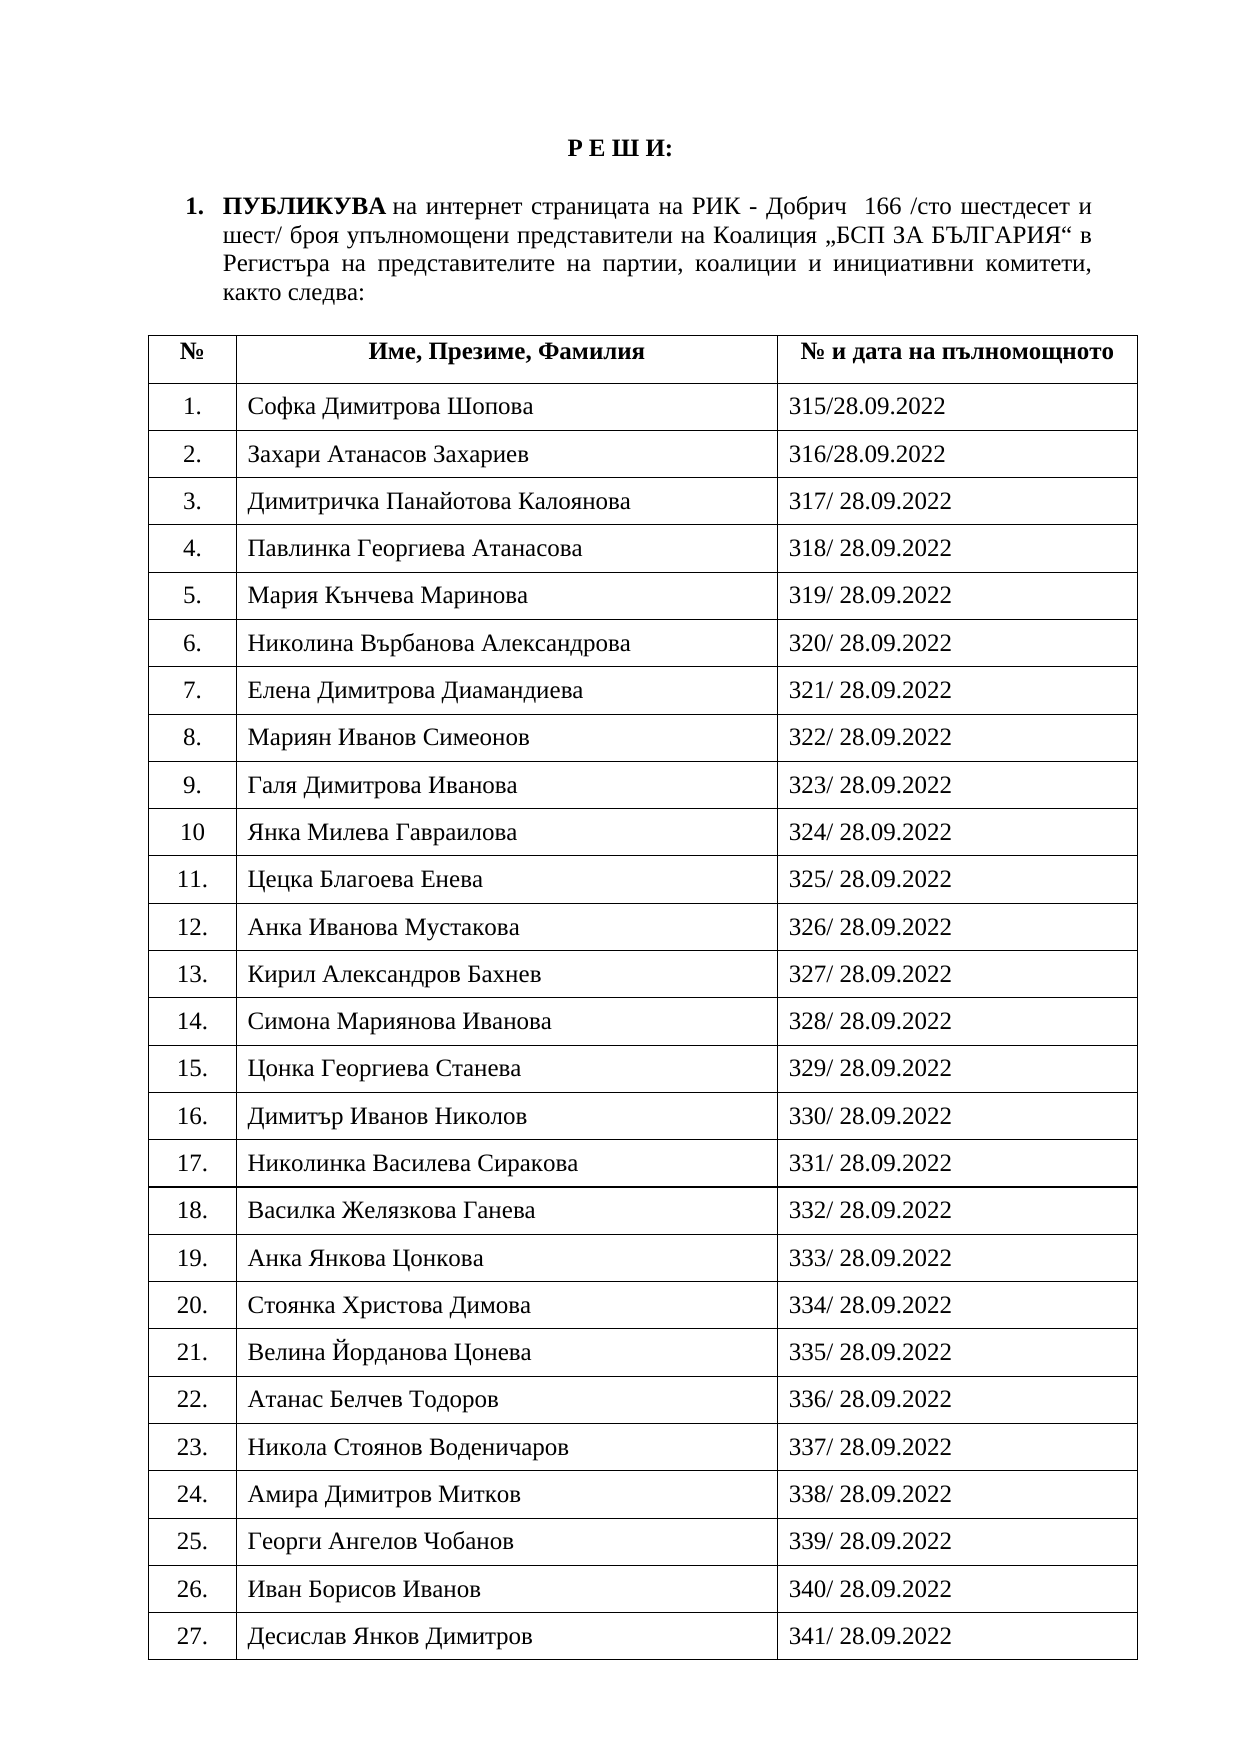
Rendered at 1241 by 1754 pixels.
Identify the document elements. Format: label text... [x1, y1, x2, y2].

table_cell 25. [149, 1519, 236, 1565]
table_cell 5. [149, 573, 236, 619]
table_cell 330/ 28.09.2022 [778, 1093, 1137, 1139]
table_cell 22. [149, 1377, 236, 1423]
table_cell 24. [149, 1471, 236, 1517]
table_cell 324/ 28.09.2022 [778, 809, 1137, 855]
table_cell 340/ 28.09.2022 [778, 1566, 1137, 1612]
table_cell 316/28.09.2022 [778, 431, 1137, 477]
table_cell Георги Ангелов Чобанов [237, 1519, 777, 1565]
table_cell 19. [149, 1235, 236, 1281]
table_cell 319/ 28.09.2022 [778, 573, 1137, 619]
table_cell Димитричка Панайотова Калоянова [237, 478, 777, 524]
table_cell Мария Кънчева Маринова [237, 573, 777, 619]
table_cell 21. [149, 1329, 236, 1376]
table_cell Димитър Иванов Николов [237, 1093, 777, 1139]
table_cell Елена Димитрова Диамандиева [237, 667, 777, 713]
table_cell Велина Йорданова Цонева [237, 1329, 777, 1376]
table_cell Мариян Иванов Симеонов [237, 715, 777, 761]
table_cell 325/ 28.09.2022 [778, 856, 1137, 903]
text Р Е Ш И: [148, 133, 1093, 162]
table_cell 8. [149, 715, 236, 761]
table_cell 317/ 28.09.2022 [778, 478, 1137, 524]
table_cell Павлинка Георгиева Атанасова [237, 525, 777, 572]
table_cell 333/ 28.09.2022 [778, 1235, 1137, 1281]
table_cell Анка Иванова Мустакова [237, 904, 777, 950]
table_cell 10 [149, 809, 236, 855]
table_cell Цецка Благоева Енева [237, 856, 777, 903]
table_cell 339/ 28.09.2022 [778, 1519, 1137, 1565]
table_cell 23. [149, 1424, 236, 1470]
table_cell Иван Борисов Иванов [237, 1566, 777, 1612]
table_cell Анка Янкова Цонкова [237, 1235, 777, 1281]
table_cell 329/ 28.09.2022 [778, 1046, 1137, 1092]
table_cell 322/ 28.09.2022 [778, 715, 1137, 761]
table_cell 27. [149, 1613, 236, 1659]
table_cell 4. [149, 525, 236, 572]
table_cell Кирил Александров Бахнев [237, 951, 777, 997]
table_cell 18. [149, 1188, 236, 1234]
table_cell 16. [149, 1093, 236, 1139]
table_cell 334/ 28.09.2022 [778, 1282, 1137, 1328]
table_header № [149, 336, 236, 382]
table_cell Николинка Василева Сиракова [237, 1140, 777, 1186]
table_cell Николина Върбанова Александрова [237, 620, 777, 666]
table_cell Софка Димитрова Шопова [237, 384, 777, 430]
list ПУБЛИКУВА на интернет страницата на РИК - Добрич 166 /сто шестдесет и шест/ броя упълномощени представители на Коалиция „БСП ЗА БЪЛГАРИЯ“ в Регистъра на представителите на партии, коалиции и инициативни комитети, както следва: [185, 191, 1093, 306]
table_cell 1. [149, 384, 236, 430]
table_cell 17. [149, 1140, 236, 1186]
table_cell Никола Стоянов Воденичаров [237, 1424, 777, 1470]
table_cell Захари Атанасов Захариев [237, 431, 777, 477]
table_cell Василка Желязкова Ганева [237, 1188, 777, 1234]
table_cell 326/ 28.09.2022 [778, 904, 1137, 950]
table_cell 321/ 28.09.2022 [778, 667, 1137, 713]
table_cell 9. [149, 762, 236, 808]
table_cell 336/ 28.09.2022 [778, 1377, 1137, 1423]
table_cell 341/ 28.09.2022 [778, 1613, 1137, 1659]
table_cell 315/28.09.2022 [778, 384, 1137, 430]
table_cell 20. [149, 1282, 236, 1328]
table_cell 331/ 28.09.2022 [778, 1140, 1137, 1186]
table_header № и дата на пълномощното [778, 336, 1137, 382]
table_cell 332/ 28.09.2022 [778, 1188, 1137, 1234]
table_cell Атанас Белчев Тодоров [237, 1377, 777, 1423]
table_cell 338/ 28.09.2022 [778, 1471, 1137, 1517]
table_cell 337/ 28.09.2022 [778, 1424, 1137, 1470]
table_header Име, Презиме, Фамилия [237, 336, 777, 382]
table_cell Галя Димитрова Иванова [237, 762, 777, 808]
table_cell 318/ 28.09.2022 [778, 525, 1137, 572]
table_cell Амира Димитров Митков [237, 1471, 777, 1517]
table_cell 2. [149, 431, 236, 477]
table_cell 323/ 28.09.2022 [778, 762, 1137, 808]
table_cell Стоянка Христова Димова [237, 1282, 777, 1328]
table_cell 6. [149, 620, 236, 666]
table_cell 320/ 28.09.2022 [778, 620, 1137, 666]
table_cell 335/ 28.09.2022 [778, 1329, 1137, 1376]
table_cell 7. [149, 667, 236, 713]
table_cell 15. [149, 1046, 236, 1092]
table_cell Десислав Янков Димитров [237, 1613, 777, 1659]
table_cell 13. [149, 951, 236, 997]
table_cell Симона Мариянова Иванова [237, 998, 777, 1044]
table_cell Янка Милева Гавраилова [237, 809, 777, 855]
table_cell 327/ 28.09.2022 [778, 951, 1137, 997]
table_cell 11. [149, 856, 236, 903]
table_cell 14. [149, 998, 236, 1044]
table_cell 328/ 28.09.2022 [778, 998, 1137, 1044]
table_cell 3. [149, 478, 236, 524]
table_cell Цонка Георгиева Станева [237, 1046, 777, 1092]
table_cell 12. [149, 904, 236, 950]
table_cell 26. [149, 1566, 236, 1612]
